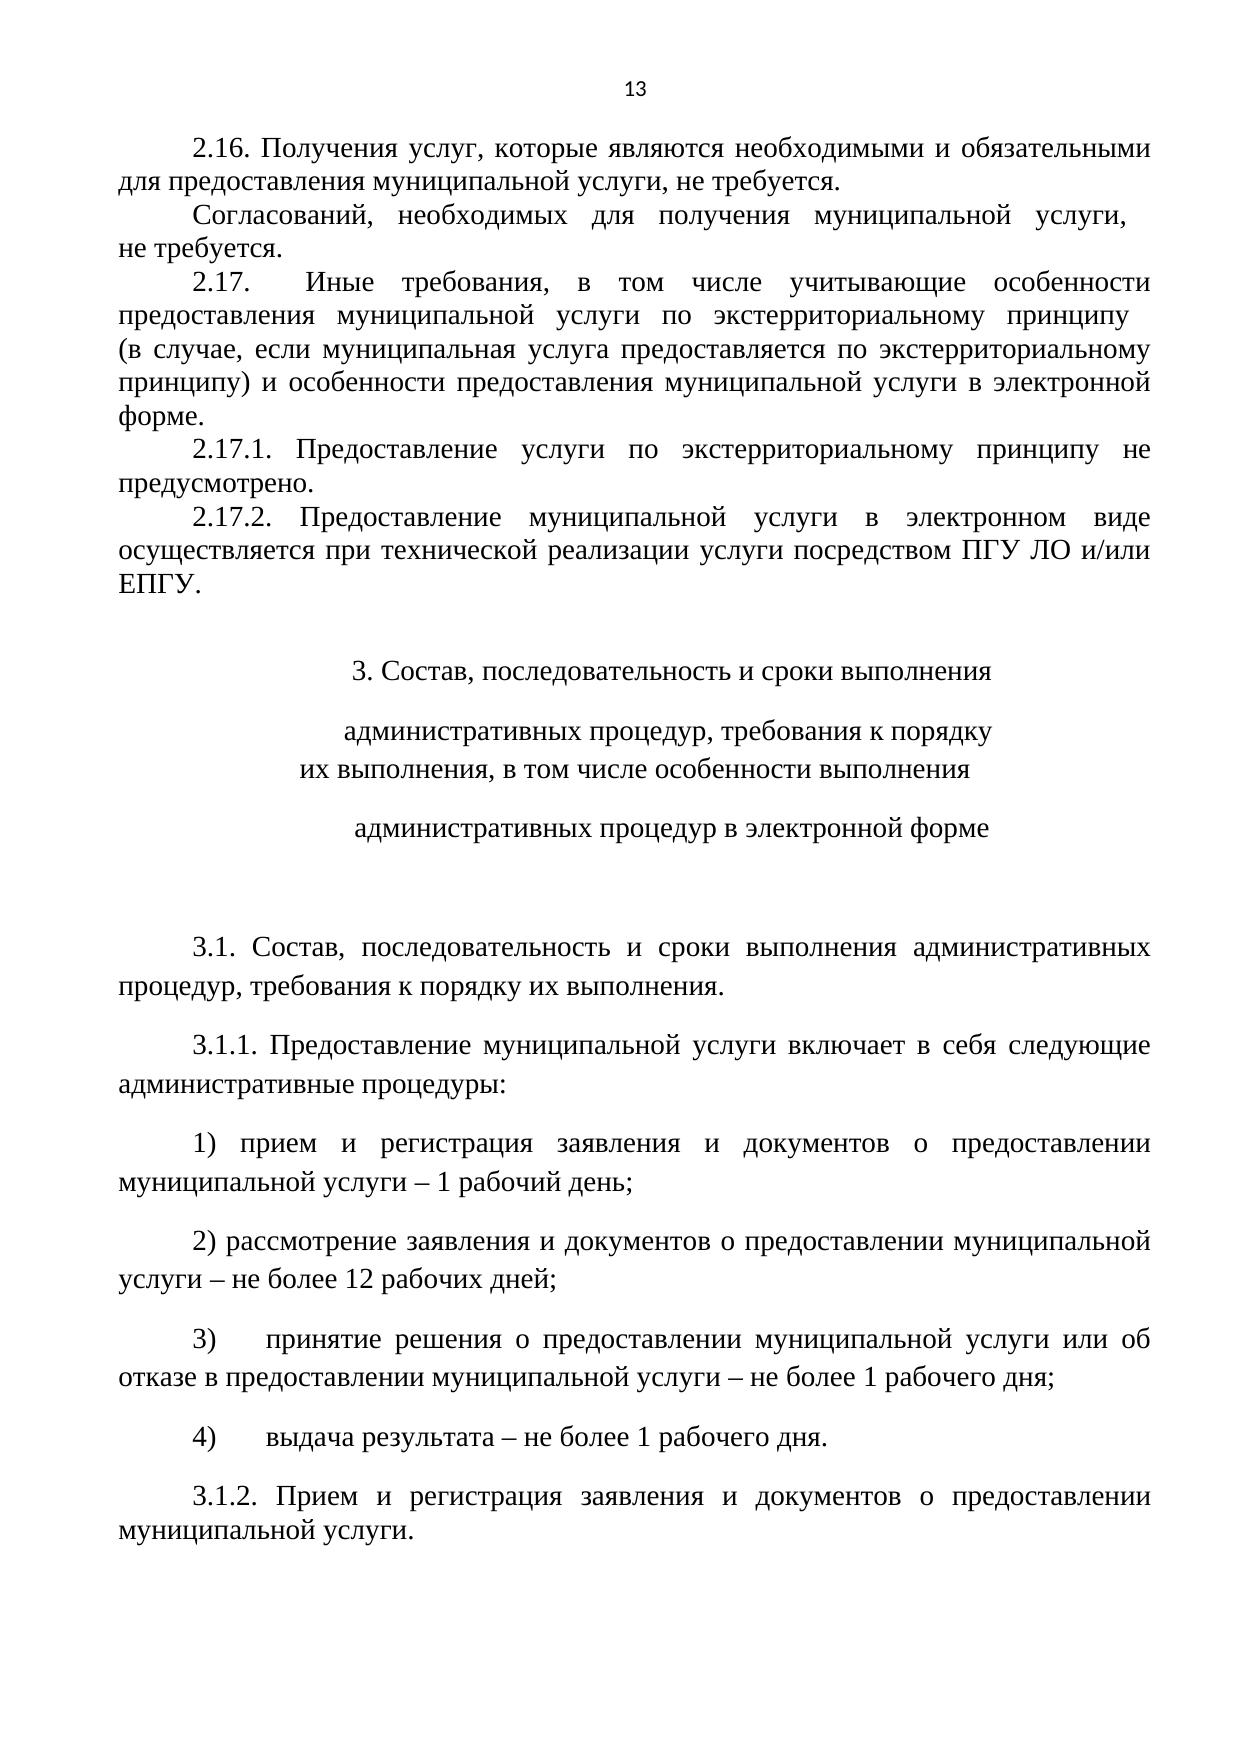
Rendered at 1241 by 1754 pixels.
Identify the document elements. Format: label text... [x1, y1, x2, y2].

text 3.1.1. Предоставление муниципальной услуги включает в себя следующие административные процедуры: [118, 1027, 1152, 1099]
text Согласований, необходимых для получения муниципальной услуги, не требуется. [118, 197, 1152, 264]
text 2.16. Получения услуг, которые являются необходимыми и обязательными для предоставления муниципальной услуги, не требуется. [118, 130, 1152, 197]
text 2.17.2. Предоставление муниципальной услуги в электронном виде осуществляется при технической реализации услуги посредством ПГУ ЛО и/или ЕПГУ. [118, 499, 1152, 599]
text административных процедур, требования к порядку их выполнения, в том числе особенности выполнения [118, 713, 1152, 785]
text административных процедур в электронной форме [118, 811, 1152, 844]
text 2.17.1. Предоставление услуги по экстерриториальному принципу не предусмотрено. [118, 432, 1152, 499]
text 3) принятие решения о предоставлении муниципальной услуги или об отказе в предоставлении муниципальной услуги – не более 1 рабочего дня; [118, 1321, 1152, 1393]
text 2.17. Иные требования, в том числе учитывающие особенности предоставления муниципальной услуги по экстерриториальному принципу (в случае, если муниципальная услуга предоставляется по экстерриториальному принципу) и особенности предоставления муниципальной услуги в электронной форме. [118, 264, 1152, 432]
text 3.1.2. Прием и регистрация заявления и документов о предоставлении муниципальной услуги. [118, 1478, 1152, 1545]
text 3.1. Состав, последовательность и сроки выполнения административных процедур, требования к порядку их выполнения. [118, 929, 1152, 1001]
text 3. Состав, последовательность и сроки выполнения [118, 653, 1152, 687]
text 1) прием и регистрация заявления и документов о предоставлении муниципальной услуги – 1 рабочий день; [118, 1125, 1152, 1197]
text 4) выдача результата – не более 1 рабочего дня. [118, 1419, 1152, 1452]
text 2) рассмотрение заявления и документов о предоставлении муниципальной услуги – не более 12 рабочих дней; [118, 1223, 1152, 1295]
